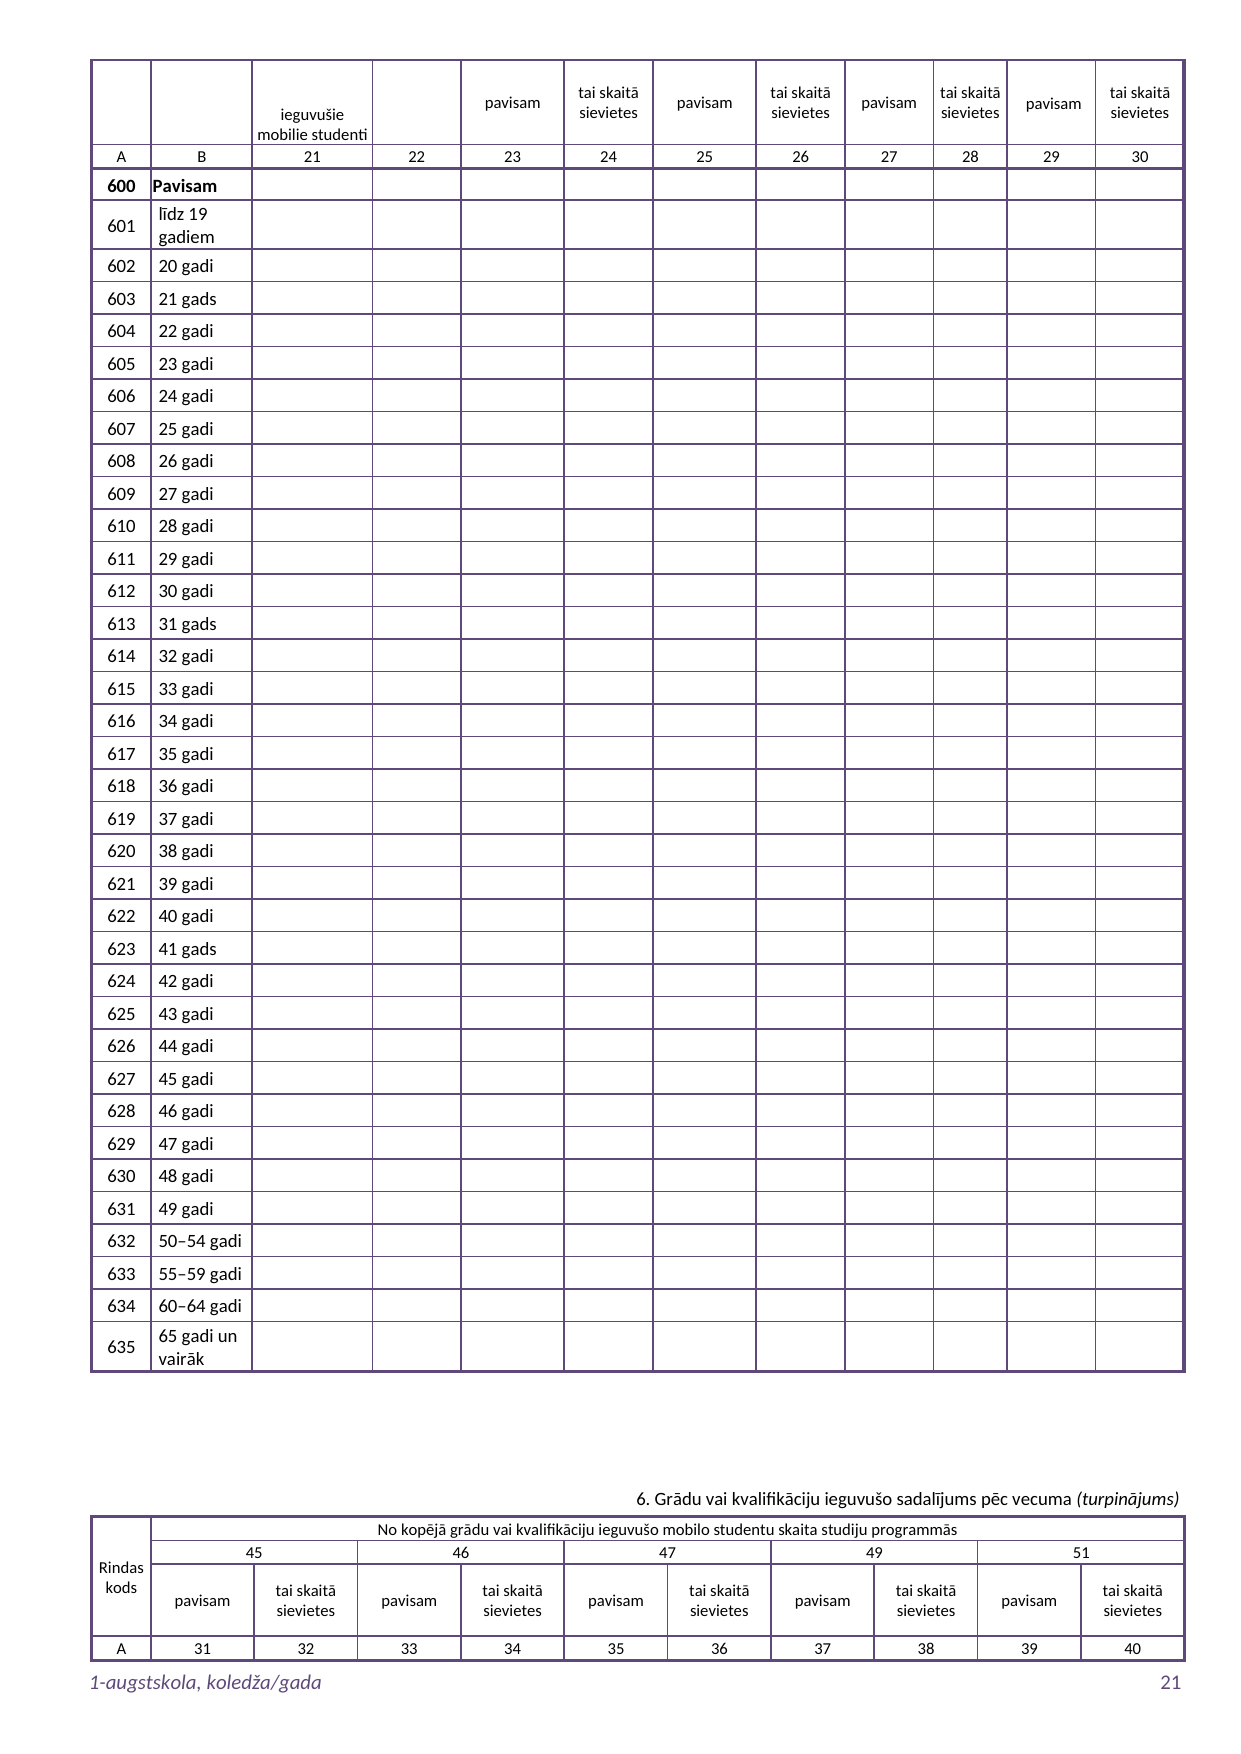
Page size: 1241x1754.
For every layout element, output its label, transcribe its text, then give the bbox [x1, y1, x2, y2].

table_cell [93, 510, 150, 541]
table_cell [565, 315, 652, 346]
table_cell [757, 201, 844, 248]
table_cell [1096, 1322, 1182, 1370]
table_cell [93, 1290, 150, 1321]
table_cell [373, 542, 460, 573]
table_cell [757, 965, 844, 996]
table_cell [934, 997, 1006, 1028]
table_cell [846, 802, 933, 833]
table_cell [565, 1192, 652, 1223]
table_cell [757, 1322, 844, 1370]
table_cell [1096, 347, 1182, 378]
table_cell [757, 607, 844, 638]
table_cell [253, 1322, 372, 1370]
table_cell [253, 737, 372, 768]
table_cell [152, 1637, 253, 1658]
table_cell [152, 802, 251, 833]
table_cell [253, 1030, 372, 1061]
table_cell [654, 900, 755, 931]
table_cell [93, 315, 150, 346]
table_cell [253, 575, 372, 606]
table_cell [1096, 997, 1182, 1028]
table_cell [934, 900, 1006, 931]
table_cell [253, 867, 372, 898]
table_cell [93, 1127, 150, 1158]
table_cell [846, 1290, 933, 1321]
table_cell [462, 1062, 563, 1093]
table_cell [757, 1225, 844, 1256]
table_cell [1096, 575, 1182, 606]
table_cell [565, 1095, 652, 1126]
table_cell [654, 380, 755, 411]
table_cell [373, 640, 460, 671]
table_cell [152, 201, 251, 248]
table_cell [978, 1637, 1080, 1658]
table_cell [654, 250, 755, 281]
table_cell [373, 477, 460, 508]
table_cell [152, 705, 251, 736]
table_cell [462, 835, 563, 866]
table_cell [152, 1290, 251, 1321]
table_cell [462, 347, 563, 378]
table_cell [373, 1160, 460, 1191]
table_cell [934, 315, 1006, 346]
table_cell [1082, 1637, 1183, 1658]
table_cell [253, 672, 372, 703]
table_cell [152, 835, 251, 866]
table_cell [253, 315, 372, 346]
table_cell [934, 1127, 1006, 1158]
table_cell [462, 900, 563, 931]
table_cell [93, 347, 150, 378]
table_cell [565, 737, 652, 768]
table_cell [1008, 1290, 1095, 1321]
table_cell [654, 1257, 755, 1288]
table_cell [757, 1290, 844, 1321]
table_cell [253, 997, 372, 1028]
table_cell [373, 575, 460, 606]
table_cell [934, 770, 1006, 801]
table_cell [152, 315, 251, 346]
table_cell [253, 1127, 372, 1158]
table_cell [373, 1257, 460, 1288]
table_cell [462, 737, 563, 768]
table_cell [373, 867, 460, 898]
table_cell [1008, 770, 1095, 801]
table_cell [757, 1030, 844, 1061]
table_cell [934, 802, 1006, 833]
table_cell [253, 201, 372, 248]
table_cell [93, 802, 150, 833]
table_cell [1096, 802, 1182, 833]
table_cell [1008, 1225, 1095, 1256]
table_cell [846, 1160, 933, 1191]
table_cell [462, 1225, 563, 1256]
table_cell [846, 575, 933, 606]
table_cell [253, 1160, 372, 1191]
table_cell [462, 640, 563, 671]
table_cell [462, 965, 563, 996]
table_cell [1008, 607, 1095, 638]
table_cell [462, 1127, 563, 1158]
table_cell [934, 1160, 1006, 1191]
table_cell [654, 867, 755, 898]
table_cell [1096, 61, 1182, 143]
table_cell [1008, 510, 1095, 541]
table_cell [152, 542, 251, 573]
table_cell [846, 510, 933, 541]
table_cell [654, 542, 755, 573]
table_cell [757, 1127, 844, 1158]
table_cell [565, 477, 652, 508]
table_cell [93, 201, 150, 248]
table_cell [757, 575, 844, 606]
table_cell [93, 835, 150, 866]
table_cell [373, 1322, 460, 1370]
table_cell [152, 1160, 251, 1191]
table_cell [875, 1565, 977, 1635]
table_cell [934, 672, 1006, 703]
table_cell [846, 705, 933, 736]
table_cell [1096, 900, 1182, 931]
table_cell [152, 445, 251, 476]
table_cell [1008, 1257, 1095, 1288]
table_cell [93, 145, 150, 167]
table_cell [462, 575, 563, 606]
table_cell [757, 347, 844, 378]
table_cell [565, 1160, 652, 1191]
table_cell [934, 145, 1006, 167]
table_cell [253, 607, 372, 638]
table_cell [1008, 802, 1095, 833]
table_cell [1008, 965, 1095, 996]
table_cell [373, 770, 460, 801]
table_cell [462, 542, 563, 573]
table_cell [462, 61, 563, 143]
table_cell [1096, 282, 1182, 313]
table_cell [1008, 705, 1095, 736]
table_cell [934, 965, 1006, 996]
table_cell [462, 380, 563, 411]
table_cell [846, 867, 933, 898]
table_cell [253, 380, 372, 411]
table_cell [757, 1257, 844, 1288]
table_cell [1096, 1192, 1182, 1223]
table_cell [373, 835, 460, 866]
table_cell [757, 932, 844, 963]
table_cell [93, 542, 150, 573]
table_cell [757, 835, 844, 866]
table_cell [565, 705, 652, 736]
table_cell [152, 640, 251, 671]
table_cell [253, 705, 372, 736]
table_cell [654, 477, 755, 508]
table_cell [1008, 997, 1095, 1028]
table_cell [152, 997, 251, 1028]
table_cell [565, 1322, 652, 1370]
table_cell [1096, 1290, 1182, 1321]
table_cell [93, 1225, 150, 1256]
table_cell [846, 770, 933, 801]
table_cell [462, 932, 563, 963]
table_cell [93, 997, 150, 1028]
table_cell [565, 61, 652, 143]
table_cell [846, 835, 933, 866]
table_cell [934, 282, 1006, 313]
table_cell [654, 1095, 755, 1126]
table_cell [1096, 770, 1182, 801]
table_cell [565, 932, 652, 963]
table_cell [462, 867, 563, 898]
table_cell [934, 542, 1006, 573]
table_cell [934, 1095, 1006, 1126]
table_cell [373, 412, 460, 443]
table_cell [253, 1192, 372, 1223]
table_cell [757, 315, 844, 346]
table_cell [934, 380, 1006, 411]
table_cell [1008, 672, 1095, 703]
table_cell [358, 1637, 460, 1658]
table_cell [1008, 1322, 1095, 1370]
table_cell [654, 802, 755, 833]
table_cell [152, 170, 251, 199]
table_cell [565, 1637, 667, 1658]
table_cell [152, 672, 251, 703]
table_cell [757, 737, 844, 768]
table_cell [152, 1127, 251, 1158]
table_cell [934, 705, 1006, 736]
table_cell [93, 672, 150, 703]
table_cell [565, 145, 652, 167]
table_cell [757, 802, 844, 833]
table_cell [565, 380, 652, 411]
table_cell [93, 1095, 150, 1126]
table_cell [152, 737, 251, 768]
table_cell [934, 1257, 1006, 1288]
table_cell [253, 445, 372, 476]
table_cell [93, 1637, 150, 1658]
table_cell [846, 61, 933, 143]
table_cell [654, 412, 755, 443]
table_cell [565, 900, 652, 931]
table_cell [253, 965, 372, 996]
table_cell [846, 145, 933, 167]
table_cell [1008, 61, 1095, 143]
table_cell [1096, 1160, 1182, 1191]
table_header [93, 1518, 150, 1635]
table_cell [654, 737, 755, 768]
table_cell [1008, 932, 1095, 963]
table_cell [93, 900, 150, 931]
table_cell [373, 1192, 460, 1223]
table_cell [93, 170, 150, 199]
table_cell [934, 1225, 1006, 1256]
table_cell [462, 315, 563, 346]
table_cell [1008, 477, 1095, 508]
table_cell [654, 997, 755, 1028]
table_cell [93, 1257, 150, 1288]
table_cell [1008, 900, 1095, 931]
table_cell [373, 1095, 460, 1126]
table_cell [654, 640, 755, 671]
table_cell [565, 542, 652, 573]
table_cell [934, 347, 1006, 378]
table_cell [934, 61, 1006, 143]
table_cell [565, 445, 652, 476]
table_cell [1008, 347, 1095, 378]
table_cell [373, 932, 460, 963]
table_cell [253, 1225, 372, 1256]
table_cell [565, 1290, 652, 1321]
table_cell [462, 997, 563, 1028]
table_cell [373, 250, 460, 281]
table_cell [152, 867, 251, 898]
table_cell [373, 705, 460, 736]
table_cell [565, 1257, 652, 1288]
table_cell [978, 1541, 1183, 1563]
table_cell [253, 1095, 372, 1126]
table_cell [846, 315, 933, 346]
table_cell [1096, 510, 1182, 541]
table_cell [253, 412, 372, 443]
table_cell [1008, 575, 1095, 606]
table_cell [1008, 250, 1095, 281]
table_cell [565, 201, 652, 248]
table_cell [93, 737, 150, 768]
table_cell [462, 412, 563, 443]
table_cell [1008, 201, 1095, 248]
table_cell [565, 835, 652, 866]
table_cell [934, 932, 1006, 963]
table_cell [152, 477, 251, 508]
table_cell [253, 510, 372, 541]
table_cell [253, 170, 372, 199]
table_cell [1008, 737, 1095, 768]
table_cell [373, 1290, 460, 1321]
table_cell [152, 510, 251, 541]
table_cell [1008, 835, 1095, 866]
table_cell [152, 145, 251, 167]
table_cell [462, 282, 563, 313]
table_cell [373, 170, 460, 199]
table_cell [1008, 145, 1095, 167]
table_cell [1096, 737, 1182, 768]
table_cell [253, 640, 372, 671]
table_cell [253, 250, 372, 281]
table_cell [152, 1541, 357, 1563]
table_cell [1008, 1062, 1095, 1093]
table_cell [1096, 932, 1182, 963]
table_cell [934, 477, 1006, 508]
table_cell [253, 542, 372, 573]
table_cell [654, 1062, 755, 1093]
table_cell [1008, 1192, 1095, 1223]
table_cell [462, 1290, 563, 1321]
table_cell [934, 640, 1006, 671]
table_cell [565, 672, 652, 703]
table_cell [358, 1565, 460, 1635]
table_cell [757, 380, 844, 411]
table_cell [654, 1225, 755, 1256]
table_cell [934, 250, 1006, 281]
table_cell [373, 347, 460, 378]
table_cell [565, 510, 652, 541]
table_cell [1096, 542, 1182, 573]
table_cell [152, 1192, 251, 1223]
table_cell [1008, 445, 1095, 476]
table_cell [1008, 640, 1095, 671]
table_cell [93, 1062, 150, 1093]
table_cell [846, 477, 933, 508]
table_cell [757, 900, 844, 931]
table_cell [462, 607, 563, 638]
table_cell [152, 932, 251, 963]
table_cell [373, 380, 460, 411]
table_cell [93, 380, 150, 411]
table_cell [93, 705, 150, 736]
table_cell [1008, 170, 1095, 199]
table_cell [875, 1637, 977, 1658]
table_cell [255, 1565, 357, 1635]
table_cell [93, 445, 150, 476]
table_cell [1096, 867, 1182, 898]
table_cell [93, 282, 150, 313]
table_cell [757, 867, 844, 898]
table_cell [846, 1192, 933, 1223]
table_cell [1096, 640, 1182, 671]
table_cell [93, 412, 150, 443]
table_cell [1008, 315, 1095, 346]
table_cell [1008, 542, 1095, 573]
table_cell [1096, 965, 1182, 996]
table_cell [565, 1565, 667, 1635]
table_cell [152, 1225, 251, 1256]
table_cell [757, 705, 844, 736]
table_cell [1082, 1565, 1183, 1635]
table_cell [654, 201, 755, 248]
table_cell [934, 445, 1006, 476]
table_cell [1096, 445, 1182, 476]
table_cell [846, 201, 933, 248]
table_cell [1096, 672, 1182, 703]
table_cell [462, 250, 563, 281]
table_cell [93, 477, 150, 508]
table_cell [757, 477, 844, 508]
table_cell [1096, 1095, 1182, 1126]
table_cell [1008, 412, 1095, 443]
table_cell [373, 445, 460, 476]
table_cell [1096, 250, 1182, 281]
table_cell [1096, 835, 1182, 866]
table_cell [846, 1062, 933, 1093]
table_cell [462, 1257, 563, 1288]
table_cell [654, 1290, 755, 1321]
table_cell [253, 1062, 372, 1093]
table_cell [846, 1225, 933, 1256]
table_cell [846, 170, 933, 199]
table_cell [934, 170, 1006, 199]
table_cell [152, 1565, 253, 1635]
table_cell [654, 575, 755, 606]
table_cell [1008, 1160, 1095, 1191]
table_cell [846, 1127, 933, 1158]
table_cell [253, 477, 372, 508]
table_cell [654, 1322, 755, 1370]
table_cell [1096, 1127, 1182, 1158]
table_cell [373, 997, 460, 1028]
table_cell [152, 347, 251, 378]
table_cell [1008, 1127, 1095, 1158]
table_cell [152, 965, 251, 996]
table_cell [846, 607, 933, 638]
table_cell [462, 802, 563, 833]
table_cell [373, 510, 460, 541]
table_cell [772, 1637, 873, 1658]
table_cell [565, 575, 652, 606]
text 6. Grādu vai kvalifikāciju ieguvušo sadalījums pēc vecuma (turpinājums) [89, 1487, 1181, 1510]
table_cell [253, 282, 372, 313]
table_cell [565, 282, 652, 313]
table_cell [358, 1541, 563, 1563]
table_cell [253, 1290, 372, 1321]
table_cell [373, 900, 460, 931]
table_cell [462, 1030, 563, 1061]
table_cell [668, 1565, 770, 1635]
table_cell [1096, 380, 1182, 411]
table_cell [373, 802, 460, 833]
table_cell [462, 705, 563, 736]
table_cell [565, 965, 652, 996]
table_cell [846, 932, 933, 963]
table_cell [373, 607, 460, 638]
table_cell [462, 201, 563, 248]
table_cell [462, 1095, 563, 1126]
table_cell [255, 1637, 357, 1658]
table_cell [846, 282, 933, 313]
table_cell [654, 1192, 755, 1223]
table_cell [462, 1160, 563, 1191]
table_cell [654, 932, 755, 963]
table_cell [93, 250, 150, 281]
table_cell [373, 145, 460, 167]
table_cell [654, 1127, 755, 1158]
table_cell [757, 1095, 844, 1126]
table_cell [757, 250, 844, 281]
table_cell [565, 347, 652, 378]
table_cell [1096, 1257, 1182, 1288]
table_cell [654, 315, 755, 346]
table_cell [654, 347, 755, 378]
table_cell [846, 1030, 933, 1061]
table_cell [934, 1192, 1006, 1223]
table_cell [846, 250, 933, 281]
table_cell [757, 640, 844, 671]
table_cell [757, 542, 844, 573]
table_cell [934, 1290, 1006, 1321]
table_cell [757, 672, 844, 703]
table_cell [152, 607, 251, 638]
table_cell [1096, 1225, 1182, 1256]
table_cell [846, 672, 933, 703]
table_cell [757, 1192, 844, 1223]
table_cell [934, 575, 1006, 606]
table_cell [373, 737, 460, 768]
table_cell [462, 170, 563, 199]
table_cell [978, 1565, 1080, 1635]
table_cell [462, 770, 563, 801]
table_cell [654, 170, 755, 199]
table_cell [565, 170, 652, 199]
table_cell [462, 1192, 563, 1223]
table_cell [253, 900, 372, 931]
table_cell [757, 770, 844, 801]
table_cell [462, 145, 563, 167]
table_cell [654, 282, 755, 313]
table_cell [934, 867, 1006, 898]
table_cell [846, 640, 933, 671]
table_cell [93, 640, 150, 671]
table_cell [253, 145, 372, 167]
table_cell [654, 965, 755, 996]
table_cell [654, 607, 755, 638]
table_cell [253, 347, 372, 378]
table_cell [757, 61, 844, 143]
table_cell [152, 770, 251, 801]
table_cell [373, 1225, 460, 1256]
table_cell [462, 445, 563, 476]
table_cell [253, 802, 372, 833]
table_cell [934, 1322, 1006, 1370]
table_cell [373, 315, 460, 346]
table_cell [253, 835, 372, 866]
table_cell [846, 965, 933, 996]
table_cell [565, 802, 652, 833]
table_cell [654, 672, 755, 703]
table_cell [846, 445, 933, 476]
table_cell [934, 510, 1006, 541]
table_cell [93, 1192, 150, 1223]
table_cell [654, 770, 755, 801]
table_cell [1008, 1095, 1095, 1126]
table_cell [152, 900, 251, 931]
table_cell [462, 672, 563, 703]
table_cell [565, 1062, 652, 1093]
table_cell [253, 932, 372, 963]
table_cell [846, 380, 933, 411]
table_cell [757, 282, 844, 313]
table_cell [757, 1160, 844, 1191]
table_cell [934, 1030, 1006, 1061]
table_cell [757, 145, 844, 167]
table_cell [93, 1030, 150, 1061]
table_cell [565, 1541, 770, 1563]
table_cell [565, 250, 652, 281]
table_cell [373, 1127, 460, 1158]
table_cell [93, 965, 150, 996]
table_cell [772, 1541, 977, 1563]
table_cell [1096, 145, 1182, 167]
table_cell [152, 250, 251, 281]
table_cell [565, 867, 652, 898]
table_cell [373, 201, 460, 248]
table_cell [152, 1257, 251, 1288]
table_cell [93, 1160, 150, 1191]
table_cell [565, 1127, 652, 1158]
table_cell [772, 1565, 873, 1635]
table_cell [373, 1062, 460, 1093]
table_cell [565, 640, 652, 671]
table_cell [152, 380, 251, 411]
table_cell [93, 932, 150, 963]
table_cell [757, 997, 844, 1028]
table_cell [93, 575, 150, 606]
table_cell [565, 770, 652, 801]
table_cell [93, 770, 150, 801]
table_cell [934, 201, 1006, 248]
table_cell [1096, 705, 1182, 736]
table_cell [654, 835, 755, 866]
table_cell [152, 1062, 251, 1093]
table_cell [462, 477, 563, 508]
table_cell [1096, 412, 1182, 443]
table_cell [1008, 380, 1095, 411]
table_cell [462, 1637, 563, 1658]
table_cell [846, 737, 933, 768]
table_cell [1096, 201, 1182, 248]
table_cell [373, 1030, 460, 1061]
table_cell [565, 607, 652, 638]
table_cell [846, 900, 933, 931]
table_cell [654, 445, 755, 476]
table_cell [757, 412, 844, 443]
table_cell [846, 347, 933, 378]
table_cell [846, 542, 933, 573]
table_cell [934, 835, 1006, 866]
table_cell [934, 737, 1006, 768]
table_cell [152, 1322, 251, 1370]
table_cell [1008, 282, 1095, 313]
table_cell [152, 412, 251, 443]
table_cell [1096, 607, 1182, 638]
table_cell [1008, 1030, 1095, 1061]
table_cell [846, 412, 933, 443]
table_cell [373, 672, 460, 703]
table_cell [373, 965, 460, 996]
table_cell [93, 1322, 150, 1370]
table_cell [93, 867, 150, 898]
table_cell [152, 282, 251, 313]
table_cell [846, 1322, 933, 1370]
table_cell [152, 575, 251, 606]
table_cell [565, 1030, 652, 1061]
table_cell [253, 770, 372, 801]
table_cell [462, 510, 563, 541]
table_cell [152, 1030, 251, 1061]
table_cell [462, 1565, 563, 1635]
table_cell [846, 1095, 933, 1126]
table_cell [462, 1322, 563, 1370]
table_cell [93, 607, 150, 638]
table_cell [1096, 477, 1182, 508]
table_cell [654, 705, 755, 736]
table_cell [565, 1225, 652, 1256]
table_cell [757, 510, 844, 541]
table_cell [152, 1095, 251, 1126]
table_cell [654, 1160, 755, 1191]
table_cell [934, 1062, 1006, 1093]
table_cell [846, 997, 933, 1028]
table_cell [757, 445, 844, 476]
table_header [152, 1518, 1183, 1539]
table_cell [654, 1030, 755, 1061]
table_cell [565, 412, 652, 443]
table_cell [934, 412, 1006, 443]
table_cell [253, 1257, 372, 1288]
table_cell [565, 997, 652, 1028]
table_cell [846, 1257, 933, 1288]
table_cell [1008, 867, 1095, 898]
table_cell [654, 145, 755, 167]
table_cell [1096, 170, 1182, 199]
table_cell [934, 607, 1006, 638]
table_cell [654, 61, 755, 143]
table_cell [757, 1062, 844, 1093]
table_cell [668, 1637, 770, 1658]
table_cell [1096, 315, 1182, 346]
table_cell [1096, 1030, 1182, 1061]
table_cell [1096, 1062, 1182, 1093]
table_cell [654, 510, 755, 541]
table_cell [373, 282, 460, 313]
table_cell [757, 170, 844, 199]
